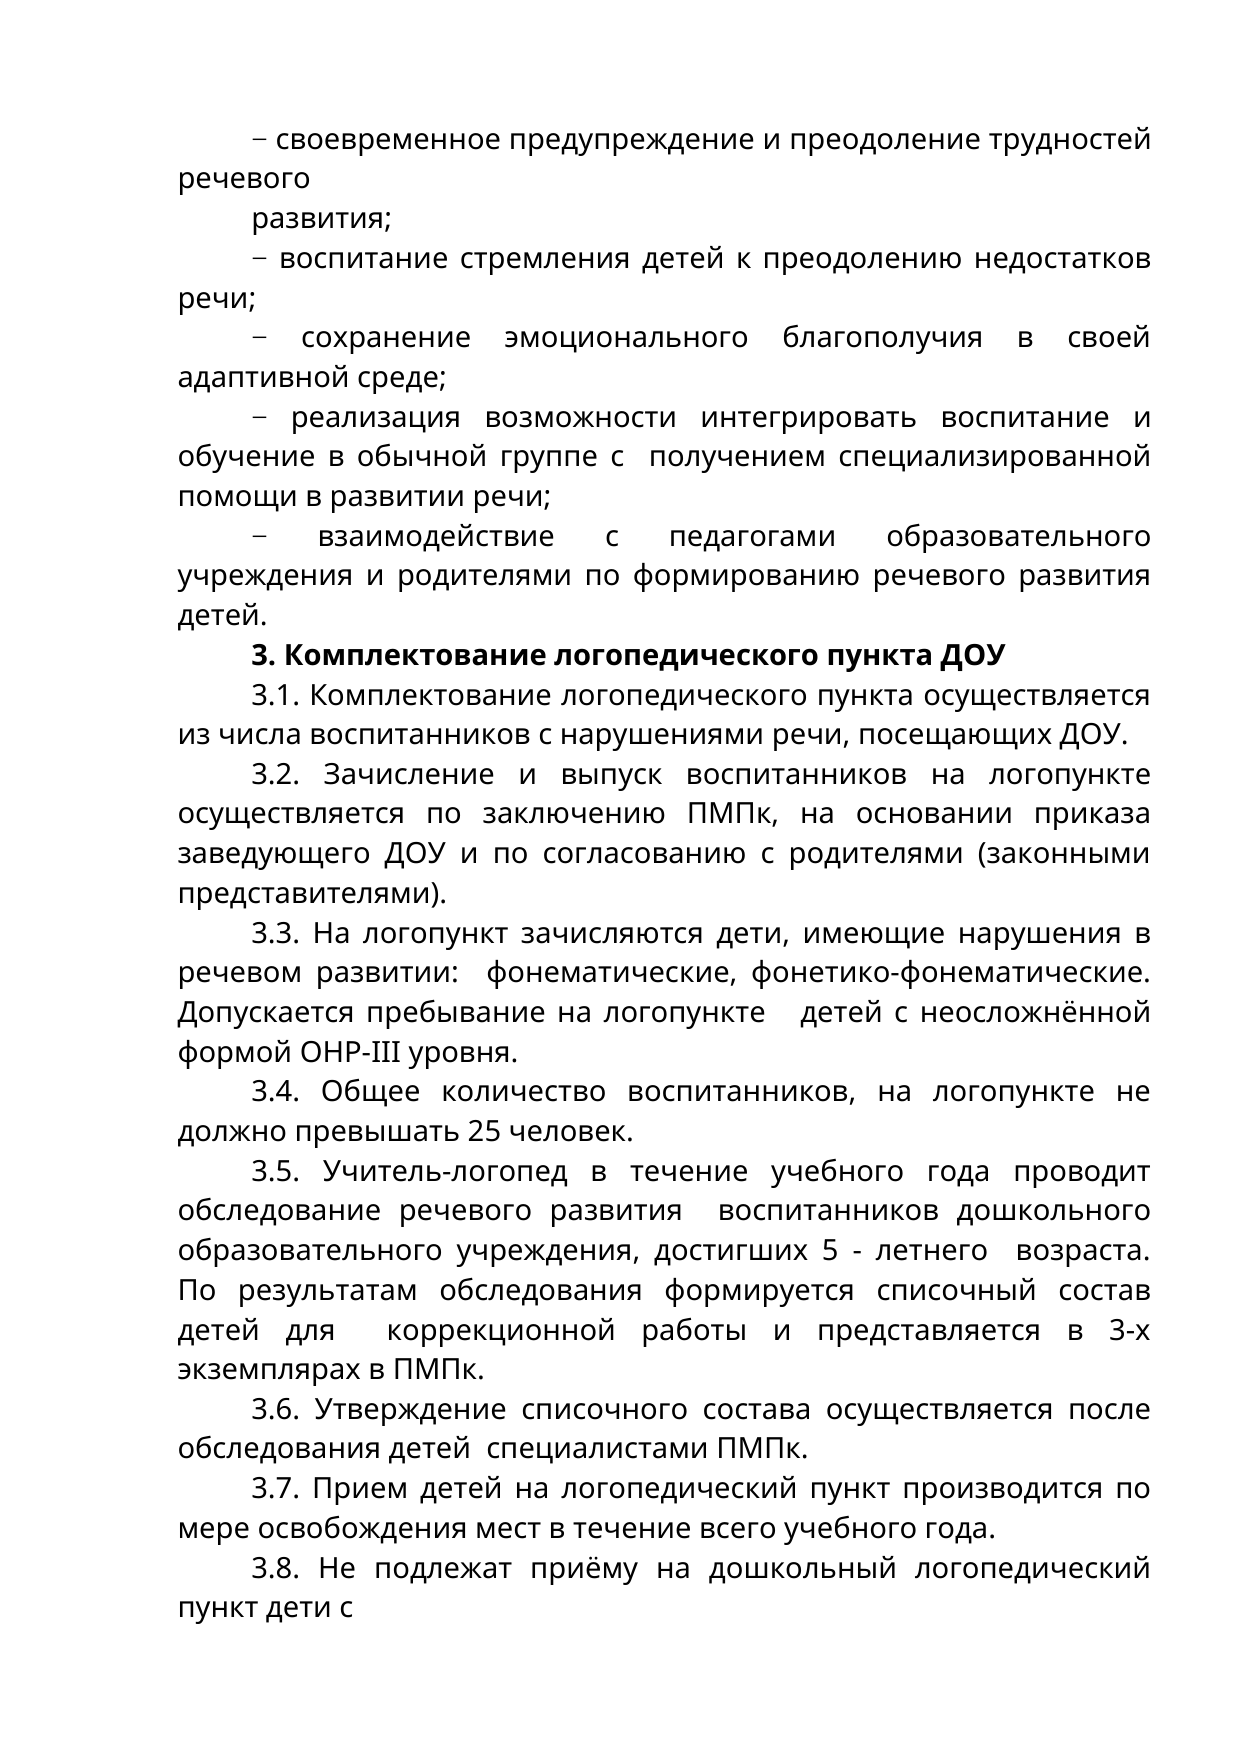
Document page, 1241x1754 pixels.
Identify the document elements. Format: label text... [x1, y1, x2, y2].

text 3.3. На логопункт зачисляются дети, имеющие нарушения в речевом развитии: фонематические, фонетико-фонематические. Допускается пребывание на логопункте детей с неосложнённой формой ОНР-III уровня. [177, 912, 1152, 1071]
text − реализация возможности интегрировать воспитание и обучение в обычной группе с получением специализированной помощи в развитии речи; [177, 396, 1152, 515]
text 3.1. Комплектование логопедического пункта осуществляется из числа воспитанников с нарушениями речи, посещающих ДОУ. [177, 674, 1152, 753]
text 3.7. Прием детей на логопедический пункт производится по мере освобождения мест в течение всего учебного года. [177, 1467, 1152, 1547]
text − взаимодействие с педагогами образовательного учреждения и родителями по формированию речевого развития детей. [177, 515, 1152, 634]
text развития; [177, 197, 1152, 237]
text 3.4. Общее количество воспитанников, на логопункте не должно превышать 25 человек. [177, 1071, 1152, 1150]
text 3.6. Утверждение списочного состава осуществляется после обследования детей специалистами ПМПк. [177, 1388, 1152, 1467]
text 3.8. Не подлежат приёму на дошкольный логопедический пункт дети с [177, 1547, 1152, 1626]
text 3.5. Учитель-логопед в течение учебного года проводит обследование речевого развития воспитанников дошкольного образовательного учреждения, достигших 5 - летнего возраста. По результатам обследования формируется списочный состав детей для коррекционной работы и представляется в 3-х экземплярах в ПМПк. [177, 1150, 1152, 1388]
text 3. Комплектование логопедического пункта ДОУ [177, 634, 1152, 674]
text − своевременное предупреждение и преодоление трудностей речевого [177, 118, 1152, 197]
text 3.2. Зачисление и выпуск воспитанников на логопункте осуществляется по заключению ПМПк, на основании приказа заведующего ДОУ и по согласованию с родителями (законными представителями). [177, 753, 1152, 912]
text − воспитание стремления детей к преодолению недостатков речи; [177, 237, 1152, 317]
text − сохранение эмоционального благополучия в своей адаптивной среде; [177, 317, 1152, 396]
